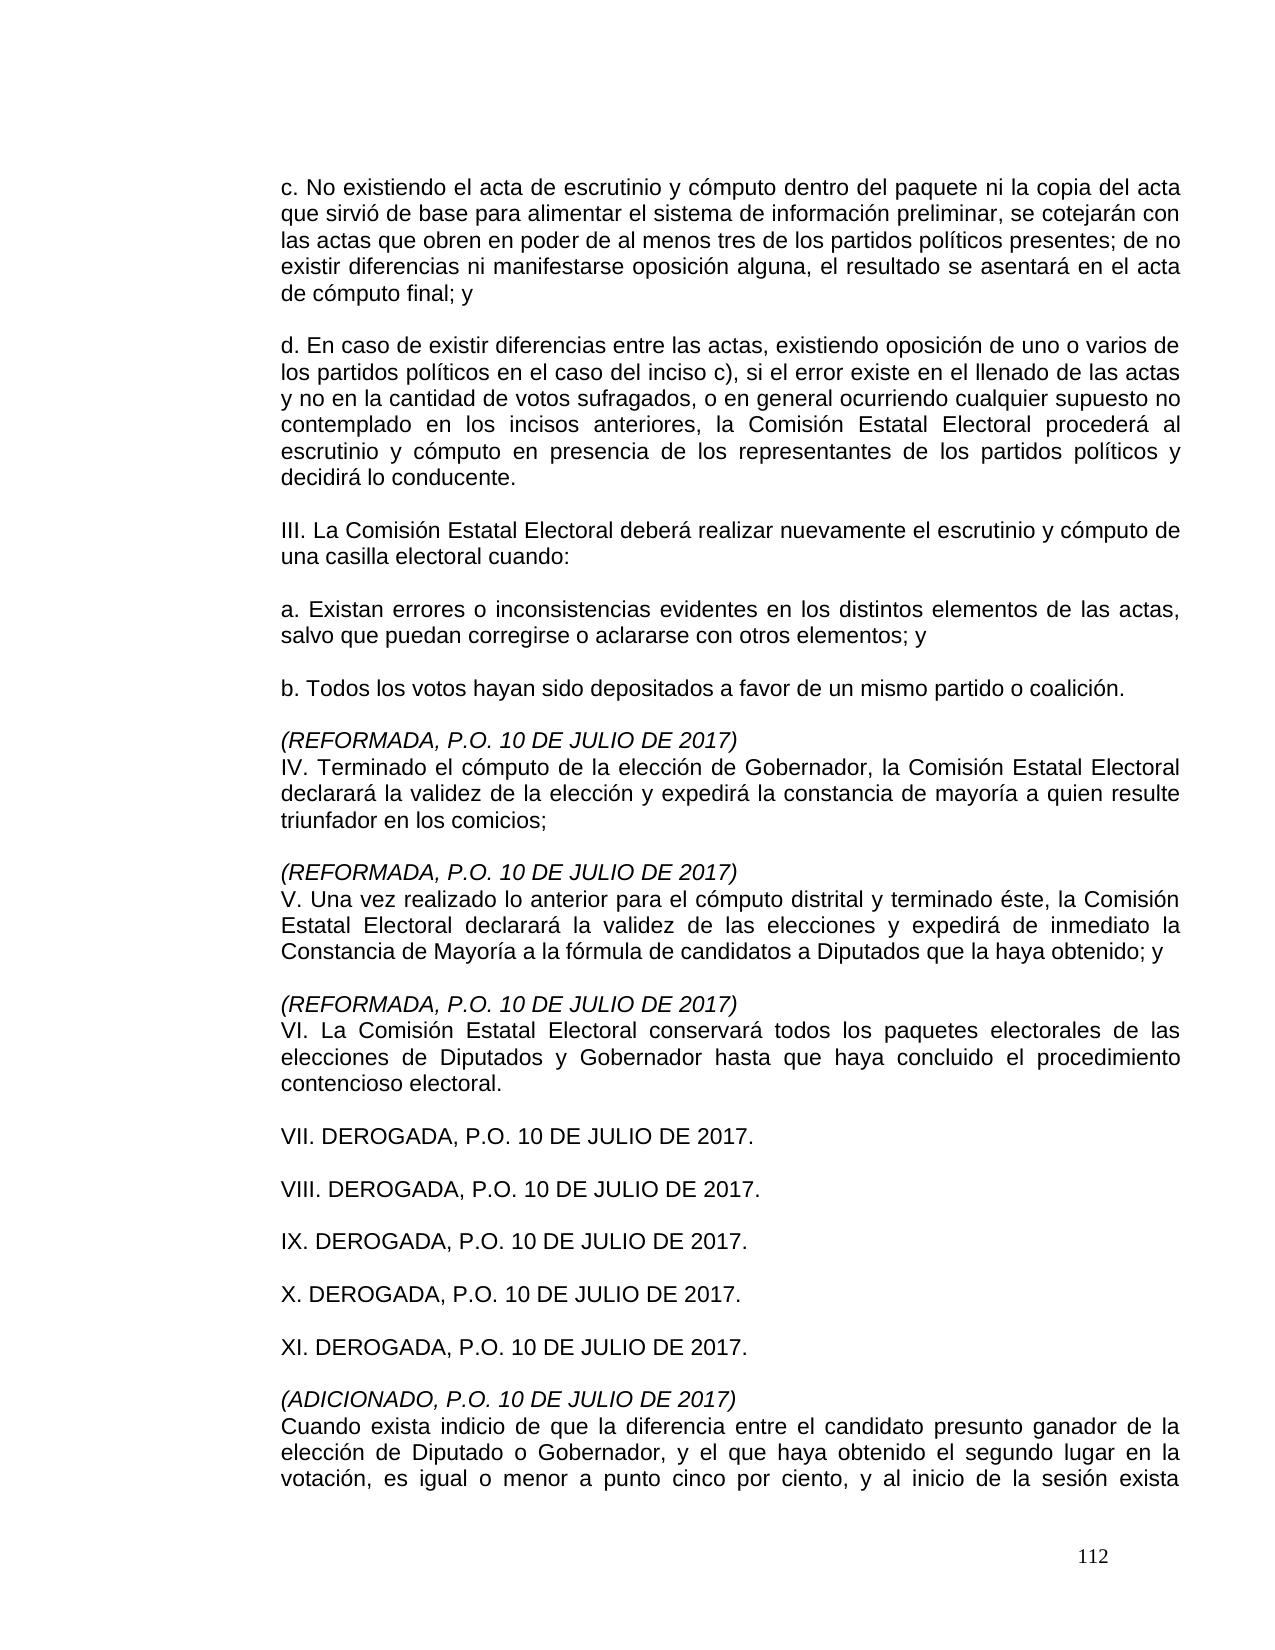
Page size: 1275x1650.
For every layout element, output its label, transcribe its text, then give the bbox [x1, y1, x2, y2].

text (REFORMADA, P.O. 10 DE JULIO DE 2017) [281, 727, 1181, 754]
text c. No existiendo el acta de escrutinio y cómputo dentro del paquete ni la copia del acta que sirvió de base para alimentar el sistema de información preliminar, se cotejarán con las actas que obren en poder de al menos tres de los partidos políticos presentes; de no existir diferencias ni manifestarse oposición alguna, el resultado se asentará en el acta de cómputo final; y [281, 174, 1181, 306]
text VII. DEROGADA, P.O. 10 DE JULIO DE 2017. [281, 1123, 1181, 1149]
text VIII. DEROGADA, P.O. 10 DE JULIO DE 2017. [281, 1176, 1181, 1202]
text (REFORMADA, P.O. 10 DE JULIO DE 2017) [281, 859, 1181, 886]
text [281, 1413, 1181, 1492]
text (ADICIONADO, P.O. 10 DE JULIO DE 2017) [281, 1386, 1181, 1413]
text XI. DEROGADA, P.O. 10 DE JULIO DE 2017. [281, 1334, 1181, 1360]
text V. Una vez realizado lo anterior para el cómputo distrital y terminado éste, la Comisión Estatal Electoral declarará la validez de las elecciones y expedirá de inmediato la Constancia de Mayoría a la fórmula de candidatos a Diputados que la haya obtenido; y [281, 886, 1181, 965]
text a. Existan errores o inconsistencias evidentes en los distintos elementos de las actas, salvo que puedan corregirse o aclararse con otros elementos; y [281, 596, 1181, 648]
text IV. Terminado el cómputo de la elección de Gobernador, la Comisión Estatal Electoral declarará la validez de la elección y expedirá la constancia de mayoría a quien resulte triunfador en los comicios; [281, 754, 1181, 833]
text III. La Comisión Estatal Electoral deberá realizar nuevamente el escrutinio y cómputo de una casilla electoral cuando: [281, 517, 1181, 569]
text d. En caso de existir diferencias entre las actas, existiendo oposición de uno o varios de los partidos políticos en el caso del inciso c), si el error existe en el llenado de las actas y no en la cantidad de votos sufragados, o en general ocurriendo cualquier supuesto no contemplado en los incisos anteriores, la Comisión Estatal Electoral procederá al escrutinio y cómputo en presencia de los representantes de los partidos políticos y decidirá lo conducente. [281, 332, 1181, 490]
text IX. DEROGADA, P.O. 10 DE JULIO DE 2017. [281, 1228, 1181, 1254]
text X. DEROGADA, P.O. 10 DE JULIO DE 2017. [281, 1281, 1181, 1307]
text (REFORMADA, P.O. 10 DE JULIO DE 2017) [281, 991, 1181, 1017]
text VI. La Comisión Estatal Electoral conservará todos los paquetes electorales de las elecciones de Diputados y Gobernador hasta que haya concluido el procedimiento contencioso electoral. [281, 1017, 1181, 1096]
text b. Todos los votos hayan sido depositados a favor de un mismo partido o coalición. [281, 675, 1181, 701]
